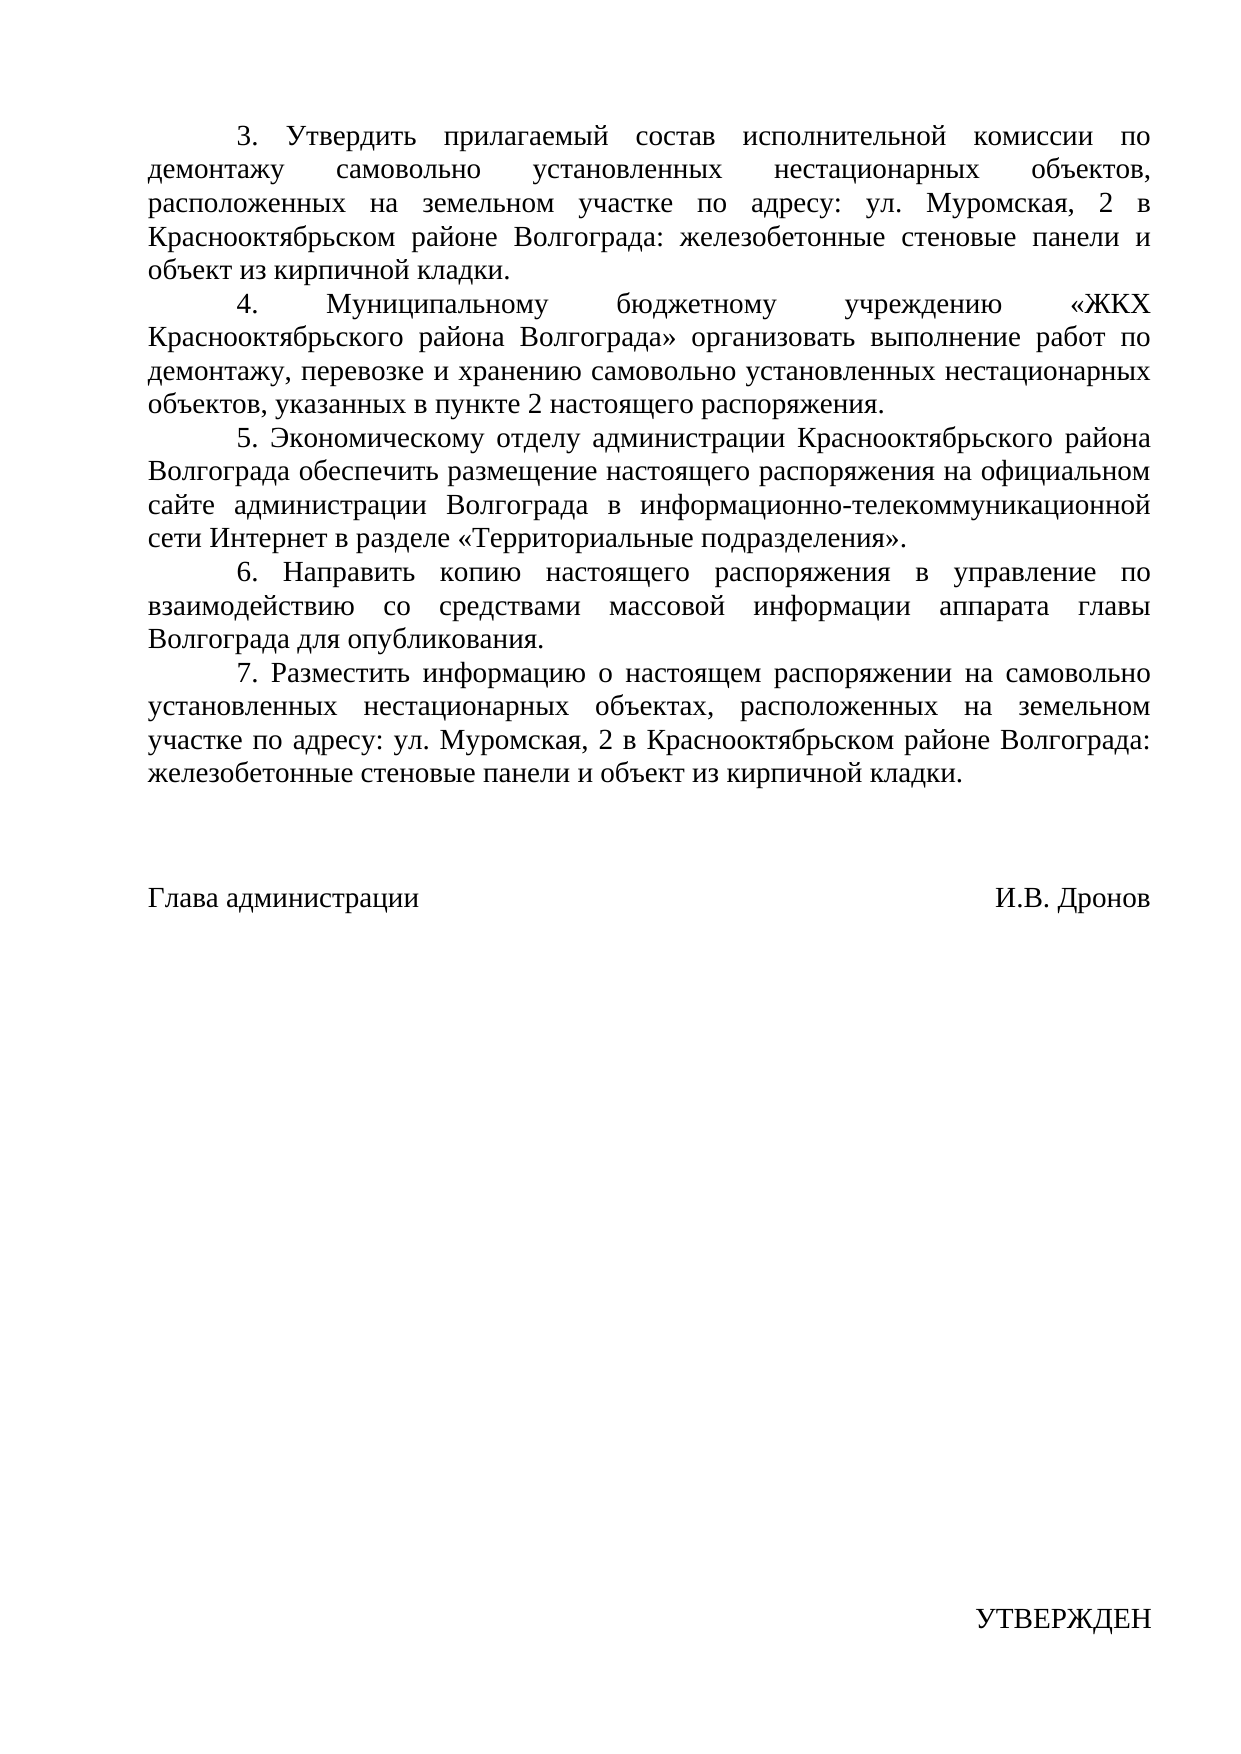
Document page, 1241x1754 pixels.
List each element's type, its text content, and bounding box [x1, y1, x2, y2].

text 5. Экономическому отделу администрации Краснооктябрьского района Волгограда обеспечить размещение настоящего распоряжения на официальном сайте администрации Волгограда в информационно-телекоммуникационной сети Интернет в разделе «Территориальные подразделения». [148, 420, 1152, 554]
text 4. Муниципальному бюджетному учреждению «ЖКХ Краснооктябрьского района Волгограда» организовать выполнение работ по демонтажу, перевозке и хранению самовольно установленных нестационарных объектов, указанных в пункте 2 настоящего распоряжения. [148, 286, 1152, 420]
text УТВЕРЖДЕН [89, 1601, 1152, 1635]
text 3. Утвердить прилагаемый состав исполнительной комиссии по демонтажу самовольно установленных нестационарных объектов, расположенных на земельном участке по адресу: ул. Муромская, 2 в Краснооктябрьском районе Волгограда: железобетонные стеновые панели и объект из кирпичной кладки. [148, 118, 1152, 286]
text Глава администрации И.В. Дронов [148, 880, 1152, 914]
text 6. Направить копию настоящего распоряжения в управление по взаимодействию со средствами массовой информации аппарата главы Волгограда для опубликования. [148, 554, 1152, 655]
text 7. Разместить информацию о настоящем распоряжении на самовольно установленных нестационарных объектах, расположенных на земельном участке по адресу: ул. Муромская, 2 в Краснооктябрьском районе Волгограда: железобетонные стеновые панели и объект из кирпичной кладки. [148, 655, 1152, 789]
